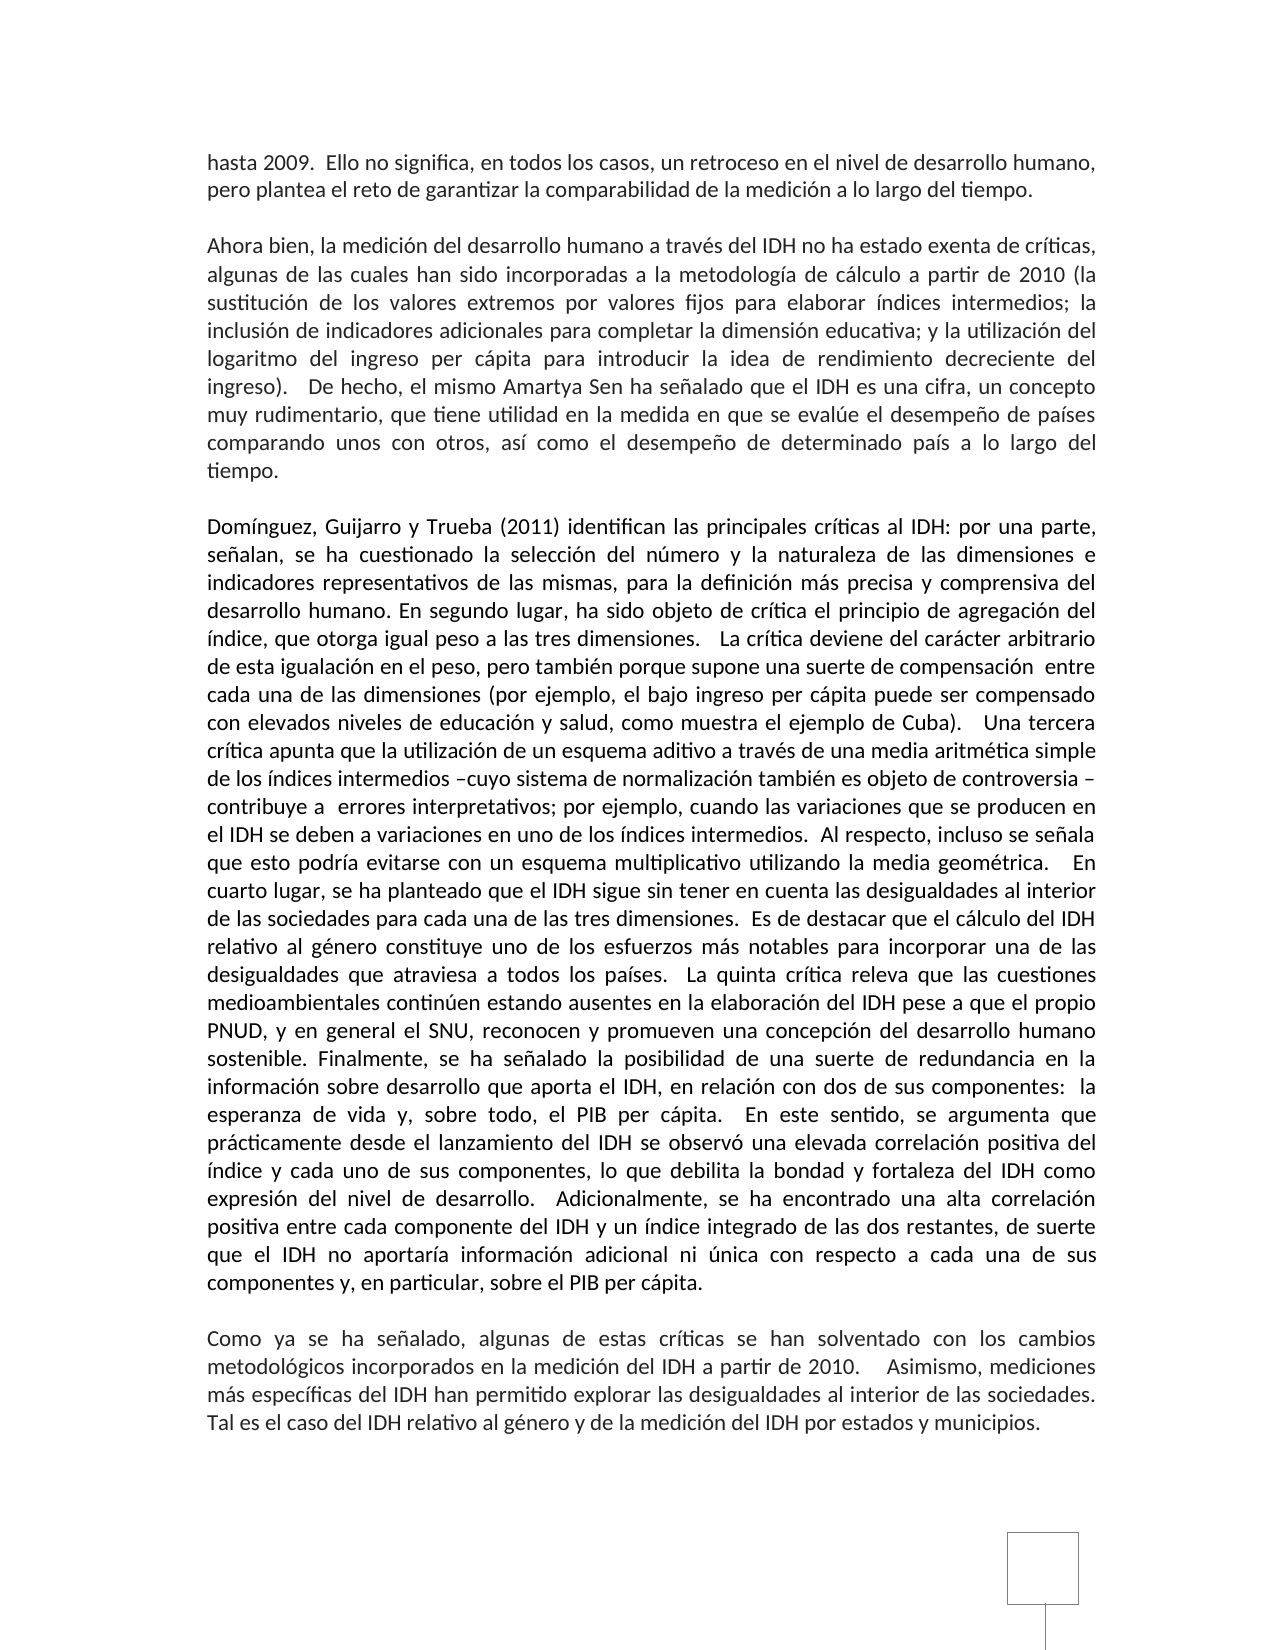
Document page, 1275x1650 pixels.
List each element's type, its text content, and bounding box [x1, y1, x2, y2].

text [207, 148, 1098, 204]
text Ahora bien, la medición del desarrollo humano a través del IDH no ha estado exenta de críticas, algunas de las cuales han sido incorporadas a la metodología de cálculo a partir de 2010 (la sustitución de los valores extremos por valores fijos para elaborar índices intermedios; la inclusión de indicadores adicionales para completar la dimensión educativa; y la utilización del logaritmo del ingreso per cápita para introducir la idea de rendimiento decreciente del ingreso). De hecho, el mismo Amartya Sen ha señalado que el IDH es una cifra, un concepto muy rudimentario, que tiene utilidad en la medida en que se evalúe el desempeño de países comparando unos con otros, así como el desempeño de determinado país a lo largo del tiempo. [207, 232, 1098, 484]
text Como ya se ha señalado, algunas de estas críticas se han solventado con los cambios metodológicos incorporados en la medición del IDH a partir de 2010. Asimismo, mediciones más específicas del IDH han permitido explorar las desigualdades al interior de las sociedades. Tal es el caso del IDH relativo al género y de la medición del IDH por estados y municipios. [207, 1324, 1098, 1437]
text Domínguez, Guijarro y Trueba (2011) identifican las principales críticas al IDH: por una parte, señalan, se ha cuestionado la selección del número y la naturaleza de las dimensiones e indicadores representativos de las mismas, para la definición más precisa y comprensiva del desarrollo humano. En segundo lugar, ha sido objeto de crítica el principio de agregación del índice, que otorga igual peso a las tres dimensiones. La crítica deviene del carácter arbitrario de esta igualación en el peso, pero también porque supone una suerte de compensación entre cada una de las dimensiones (por ejemplo, el bajo ingreso per cápita puede ser compensado con elevados niveles de educación y salud, como muestra el ejemplo de Cuba). Una tercera crítica apunta que la utilización de un esquema aditivo a través de una media aritmética simple de los índices intermedios –cuyo sistema de normalización también es objeto de controversia – contribuye a errores interpretativos; por ejemplo, cuando las variaciones que se producen en el IDH se deben a variaciones en uno de los índices intermedios. Al respecto, incluso se señala que esto podría evitarse con un esquema multiplicativo utilizando la media geométrica. En cuarto lugar, se ha planteado que el IDH sigue sin tener en cuenta las desigualdades al interior de las sociedades para cada una de las tres dimensiones. Es de destacar que el cálculo del IDH relativo al género constituye uno de los esfuerzos más notables para incorporar una de las desigualdades que atraviesa a todos los países. La quinta crítica releva que las cuestiones medioambientales continúen estando ausentes en la elaboración del IDH pese a que el propio PNUD, y en general el SNU, reconocen y promueven una concepción del desarrollo humano sostenible. Finalmente, se ha señalado la posibilidad de una suerte de redundancia en la información sobre desarrollo que aporta el IDH, en relación con dos de sus componentes: la esperanza de vida y, sobre todo, el PIB per cápita. En este sentido, se argumenta que prácticamente desde el lanzamiento del IDH se observó una elevada correlación positiva del índice y cada uno de sus componentes, lo que debilita la bondad y fortaleza del IDH como expresión del nivel de desarrollo. Adicionalmente, se ha encontrado una alta correlación positiva entre cada componente del IDH y un índice integrado de las dos restantes, de suerte que el IDH no aportaría información adicional ni única con respecto a cada una de sus componentes y, en particular, sobre el PIB per cápita. [207, 512, 1098, 1296]
